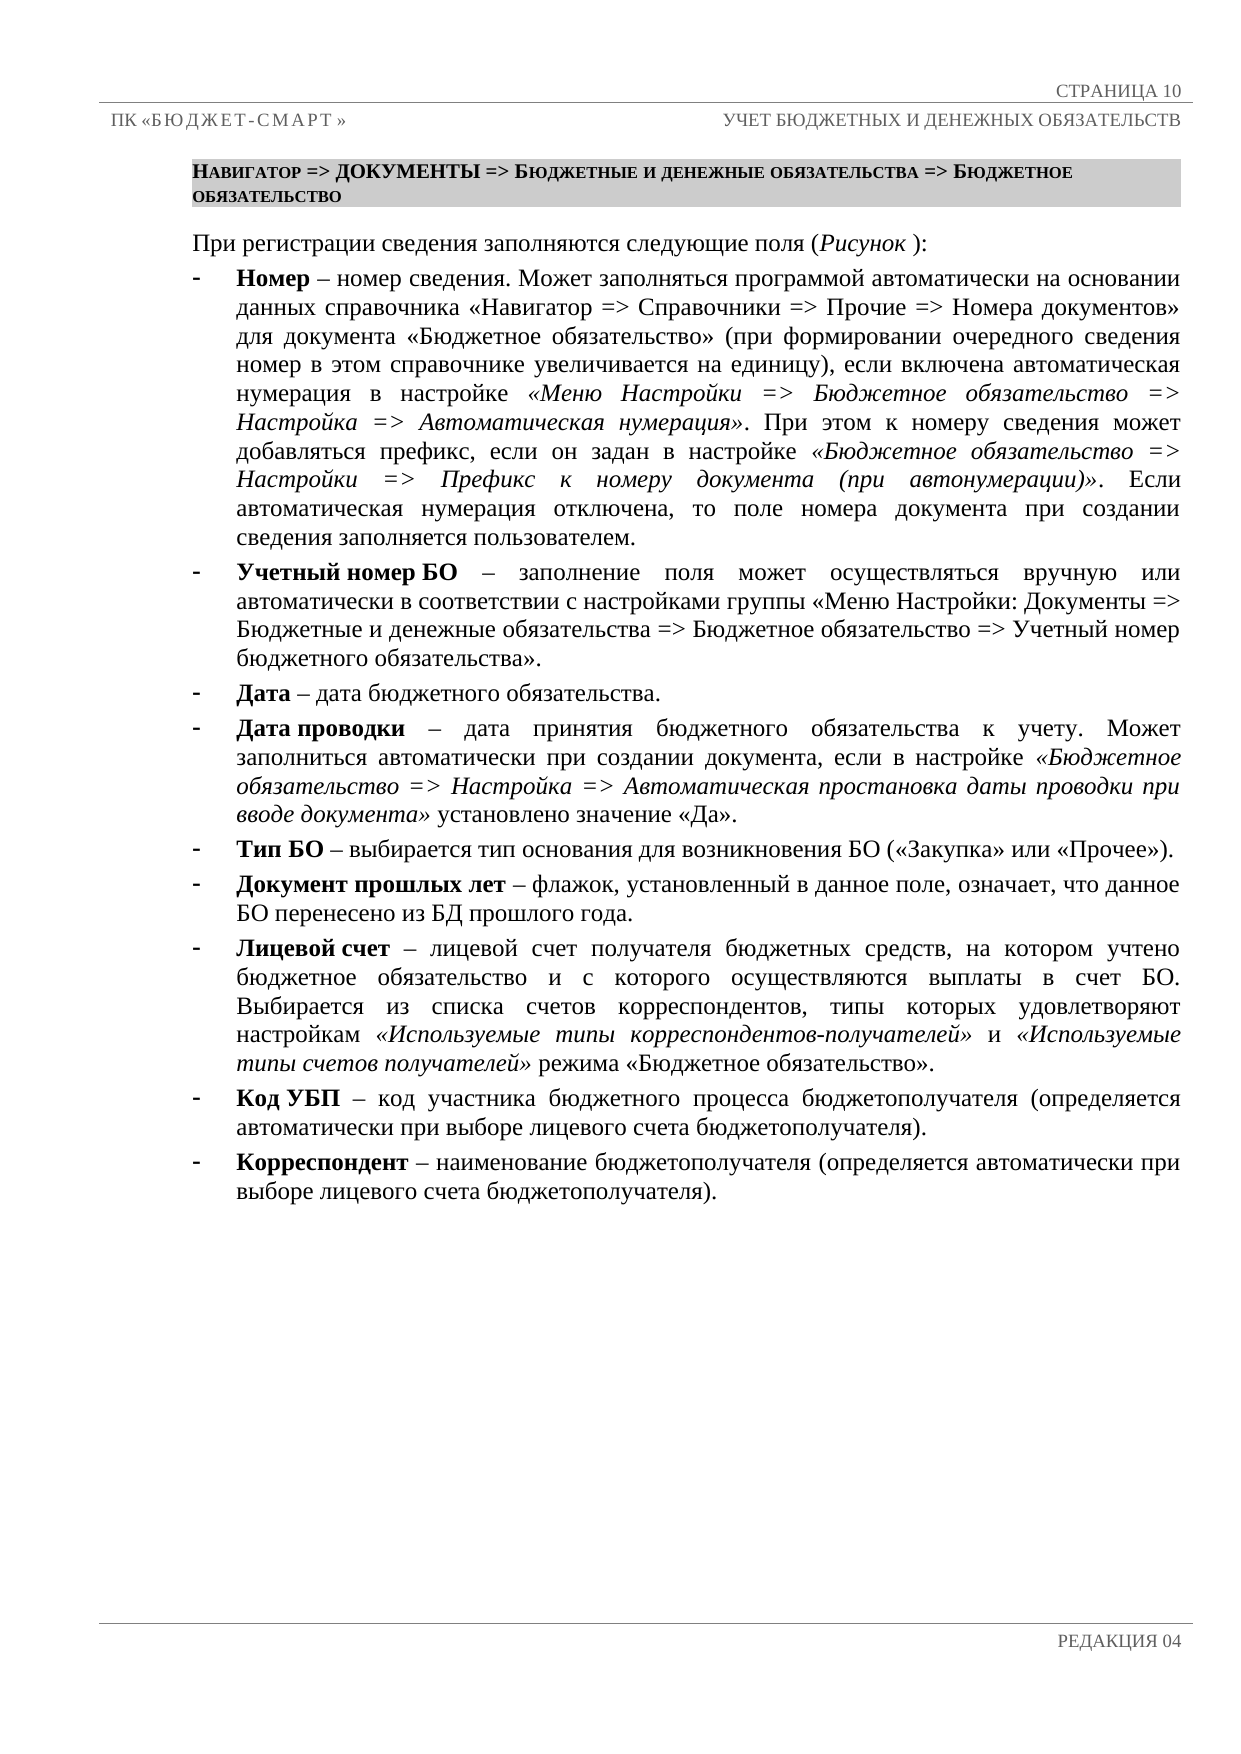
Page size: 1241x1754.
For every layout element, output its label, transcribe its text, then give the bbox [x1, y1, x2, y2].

text Навигатор => ДОКУМЕНТЫ => Бюджетные и денежные обязательства => Бюджетное обязательство [192, 159, 1181, 207]
text Документ прошлых лет – флажок, установленный в данное поле, означает, что данное БО перенесено из БД прошлого года. [192, 869, 1181, 927]
text Дата проводки – дата принятия бюджетного обязательства к учету. Может заполниться автоматически при создании документа, если в настройке «Бюджетное обязательство => Настройка => Автоматическая простановка даты проводки при вводе документа» установлено значение «Да». [192, 713, 1181, 828]
text Номер – номер сведения. Может заполняться программой автоматически на основании данных справочника «Навигатор => Справочники => Прочие => Номера документов» для документа «Бюджетное обязательство» (при формировании очередного сведения номер в этом справочнике увеличивается на единицу), если включена автоматическая нумерация в настройке «Меню Настройки => Бюджетное обязательство => Настройка => Автоматическая нумерация». При этом к номеру сведения может добавляться префикс, если он задан в настройке «Бюджетное обязательство => Настройки => Префикс к номеру документа (при автонумерации)». Если автоматическая нумерация отключена, то поле номера документа при создании сведения заполняется пользователем. [192, 263, 1181, 551]
text Лицевой счет – лицевой счет получателя бюджетных средств, на котором учтено бюджетное обязательство и с которого осуществляются выплаты в счет БО. Выбирается из списка счетов корреспондентов, типы которых удовлетворяют настройкам «Используемые типы корреспондентов-получателей» и «Используемые типы счетов получателей» режима «Бюджетное обязательство». [192, 933, 1181, 1077]
text Код УБП – код участника бюджетного процесса бюджетополучателя (определяется автоматически при выборе лицевого счета бюджетополучателя). [192, 1083, 1181, 1141]
text Учетный номер БО – заполнение поля может осуществляться вручную или автоматически в соответствии с настройками группы «Меню Настройки: Документы => Бюджетные и денежные обязательства => Бюджетное обязательство => Учетный номер бюджетного обязательства». [192, 557, 1181, 672]
text Тип БО – выбирается тип основания для возникновения БО («Закупка» или «Прочее»). [192, 834, 1181, 863]
text Дата – дата бюджетного обязательства. [192, 678, 1181, 707]
text Корреспондент – наименование бюджетополучателя (определяется автоматически при выборе лицевого счета бюджетополучателя). [192, 1147, 1181, 1204]
text При регистрации сведения заполняются следующие поля (Рисунок 3): [118, 228, 1181, 257]
